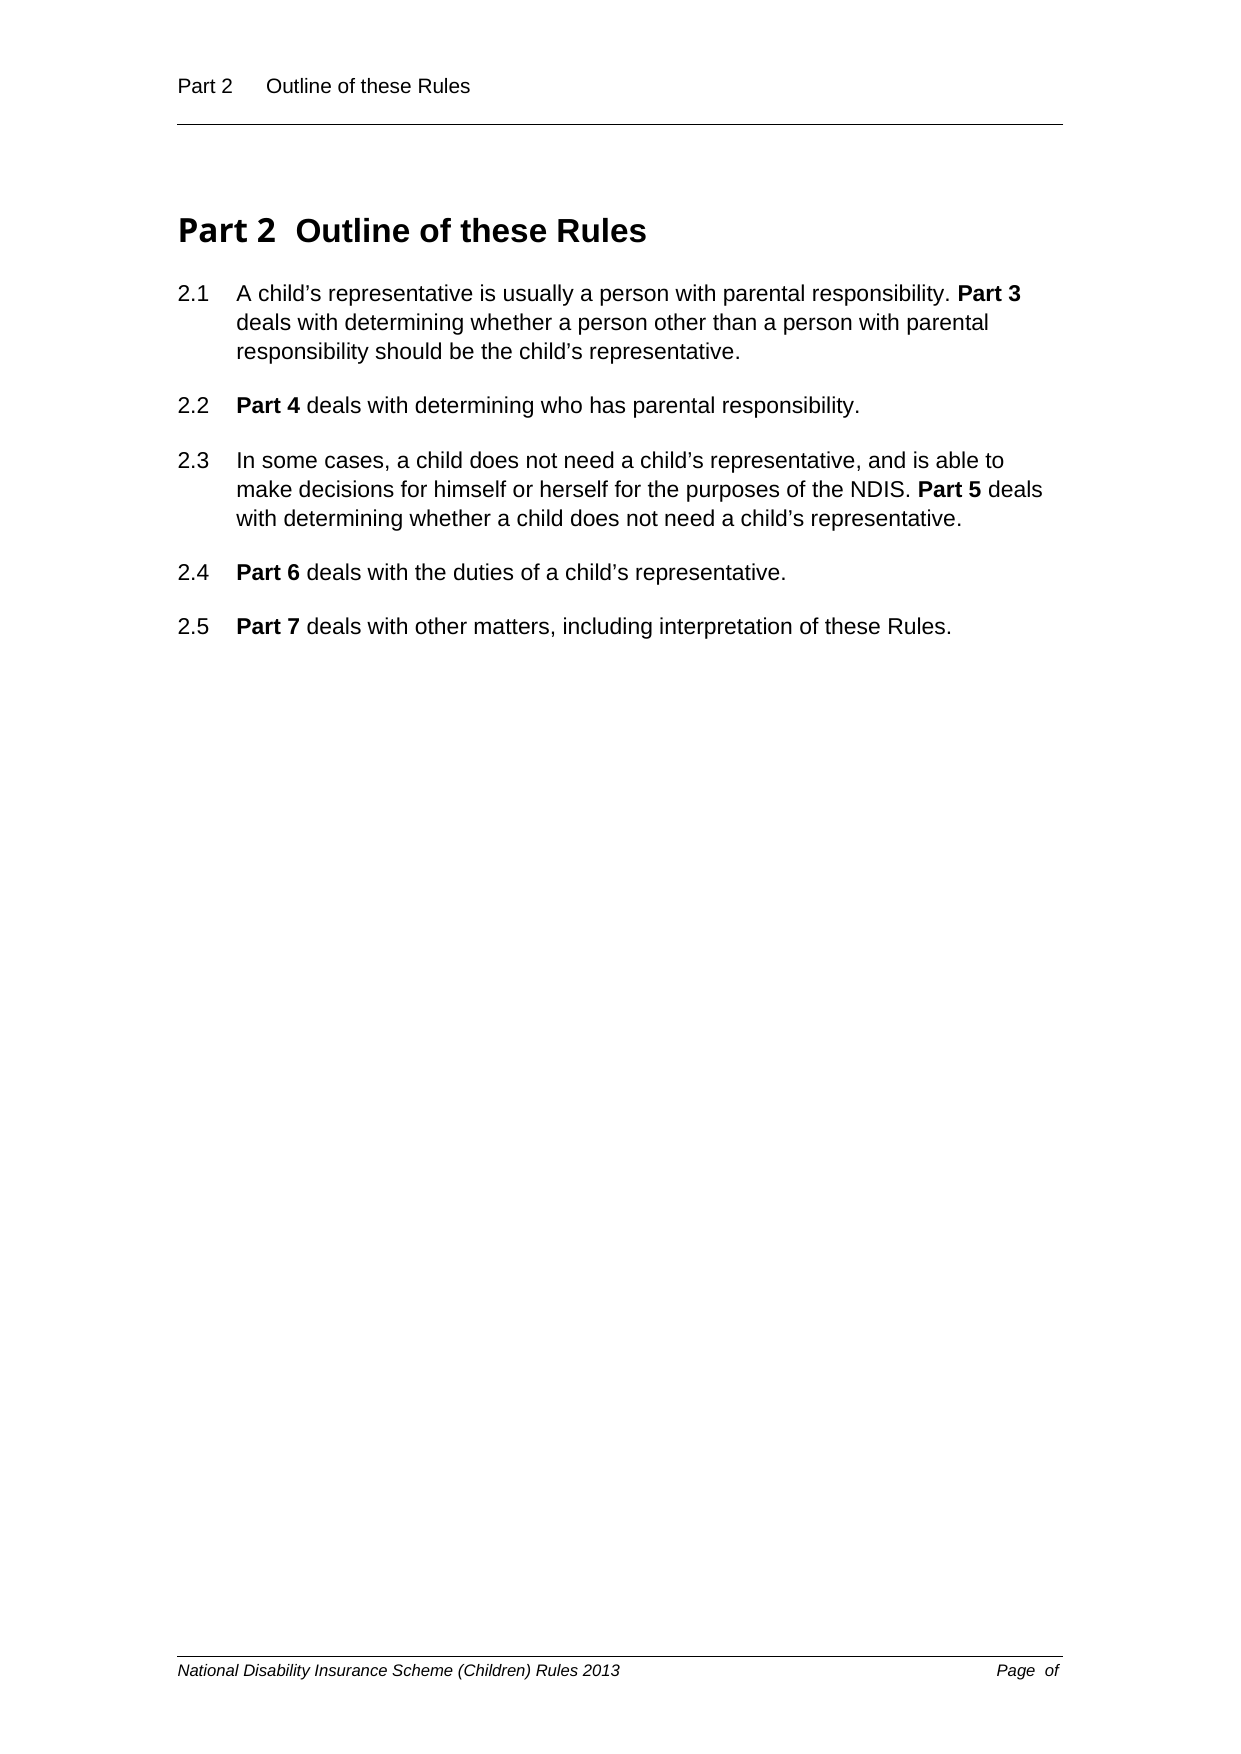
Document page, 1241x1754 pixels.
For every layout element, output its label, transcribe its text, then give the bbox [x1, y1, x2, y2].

text Part 2 Outline of these Rules [177, 207, 1063, 252]
text 2.4 Part 6 deals with the duties of a child’s representative. [177, 556, 1063, 586]
text 2.1 A child’s representative is usually a person with parental responsibility. Part 3 deals with determining whether a person other than a person with parental responsibility should be the child’s representative. [177, 277, 1063, 365]
text 2.3 In some cases, a child does not need a child’s representative, and is able to make decisions for himself or herself for the purposes of the NDIS. Part 5 deals with determining whether a child does not need a child’s representative. [177, 444, 1063, 531]
text 2.5 Part 7 deals with other matters, including interpretation of these Rules. [177, 611, 1063, 640]
text 2.2 Part 4 deals with determining who has parental responsibility. [177, 390, 1063, 419]
